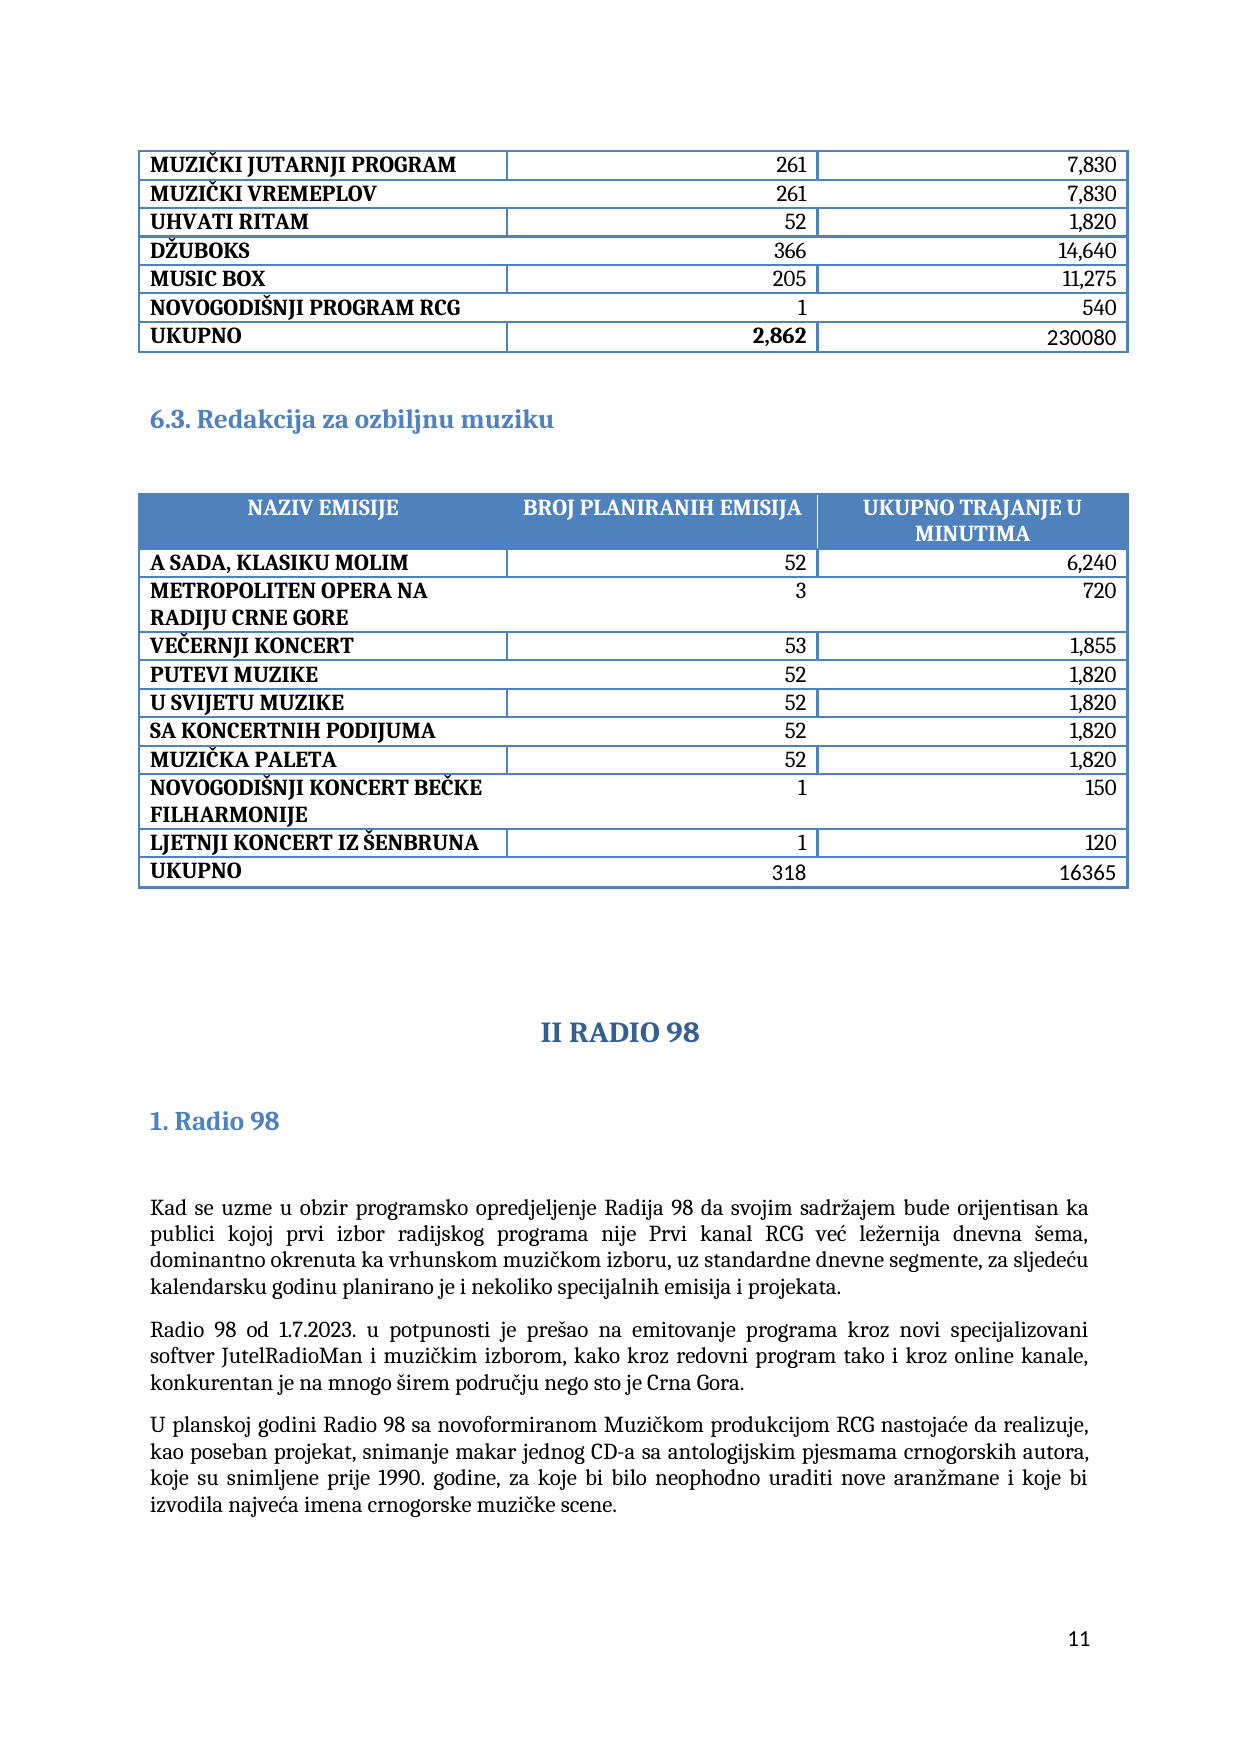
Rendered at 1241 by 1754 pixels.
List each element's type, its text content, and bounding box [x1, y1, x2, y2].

text Kad se uzme u obzir programsko opredjeljenje Radija 98 da svojim sadržajem bude orijentisan ka publici kojoj prvi izbor radijskog programa nije Prvi kanal RCG već ležernija dnevna šema, dominantno okrenuta ka vrhunskom muzičkom izboru, uz standardne dnevne segmente, za sljedeću kalendarsku godinu planirano je i nekoliko specijalnih emisija i projekata. [150, 1194, 1090, 1300]
subtitle 6.3. Redakcija za ozbiljnu muziku [150, 404, 1090, 435]
table_cell 1 [508, 830, 816, 856]
table_cell 3 [507, 578, 817, 631]
table_cell 6,240 [819, 550, 1126, 576]
subtitle 1. Radio 98 [150, 1106, 1090, 1137]
table_cell NOVOGODIŠNJI PROGRAM RCG [140, 294, 507, 321]
table_cell 52 [508, 747, 816, 773]
table_cell 720 [818, 578, 1126, 631]
table_cell 16,365 [818, 858, 1126, 886]
table_cell VEČERNJI KONCERT [140, 633, 506, 659]
table_header NAZIV EMISIJE [140, 495, 507, 548]
table_cell 261 [507, 181, 817, 207]
table_cell SA KONCERTNIH PODIJUMA [140, 718, 507, 744]
table_cell A SADA, KLASIKU MOLIM [140, 550, 506, 576]
table_cell METROPOLITEN OPERA NA RADIJU CRNE GORE [140, 578, 507, 631]
table_cell 261 [508, 152, 816, 178]
table_cell 53 [508, 633, 816, 659]
table_cell MUZIČKI JUTARNJI PROGRAM [140, 152, 506, 178]
table_cell MUZIČKI VREMEPLOV [140, 181, 507, 207]
subtitle II RADIO 98 [150, 1016, 1090, 1049]
table_cell 52 [508, 690, 816, 716]
table_cell 230,080 [819, 323, 1126, 351]
table_cell UKUPNO [140, 858, 507, 886]
table_cell 1,820 [819, 690, 1126, 716]
table_cell 7,830 [819, 152, 1126, 178]
table_cell 52 [507, 718, 817, 744]
table_cell 205 [508, 266, 816, 292]
table_cell 1,820 [818, 661, 1126, 688]
table_cell MUSIC BOX [140, 266, 506, 292]
table_cell 2,862 [508, 323, 816, 351]
table_header BROJ PLANIRANIH EMISIJA [507, 495, 817, 548]
table_cell NOVOGODIŠNJI KONCERT BEČKE FILHARMONIJE [140, 775, 507, 828]
table_cell 150 [818, 775, 1126, 828]
table_cell 1,820 [819, 747, 1126, 773]
table_header UKUPNO TRAJANJE U MINUTIMA [818, 495, 1126, 548]
table_cell 52 [508, 209, 816, 235]
table_cell UHVATI RITAM [140, 209, 506, 235]
table_cell 1,855 [819, 633, 1126, 659]
table_cell 52 [508, 550, 816, 576]
table_cell 366 [507, 238, 817, 264]
table_cell 11,275 [819, 266, 1126, 292]
table_cell U SVIJETU MUZIKE [140, 690, 506, 716]
table_cell 120 [819, 830, 1126, 856]
text U planskoj godini Radio 98 sa novoformiranom Muzičkom produkcijom RCG nastojaće da realizuje, kao poseban projekat, snimanje makar jednog CD-a sa antologijskim pjesmama crnogorskih autora, koje su snimljene prije 1990. godine, za koje bi bilo neophodno uraditi nove aranžmane i koje bi izvodila najveća imena crnogorske muzičke scene. [150, 1412, 1090, 1518]
table_cell 1 [507, 775, 817, 828]
table_cell 14,640 [818, 238, 1126, 264]
table_cell LJETNJI KONCERT IZ ŠENBRUNA [140, 830, 506, 856]
table_cell 540 [818, 294, 1126, 321]
table_cell 1,820 [818, 718, 1126, 744]
table_cell UKUPNO [140, 323, 506, 351]
table_cell 318 [507, 858, 817, 886]
table_cell PUTEVI MUZIKE [140, 661, 507, 688]
table_cell 1 [507, 294, 817, 321]
text Radio 98 od 1.7.2023. u potpunosti je prešao na emitovanje programa kroz novi specijalizovani softver JutelRadioMan i muzičkim izborom, kako kroz redovni program tako i kroz online kanale, konkurentan je na mnogo širem području nego sto je Crna Gora. [150, 1317, 1090, 1396]
table_cell DŽUBOKS [140, 238, 507, 264]
table_cell 7,830 [818, 181, 1126, 207]
table_cell MUZIČKA PALETA [140, 747, 506, 773]
table_cell 1,820 [819, 209, 1126, 235]
table_cell 52 [507, 661, 817, 688]
